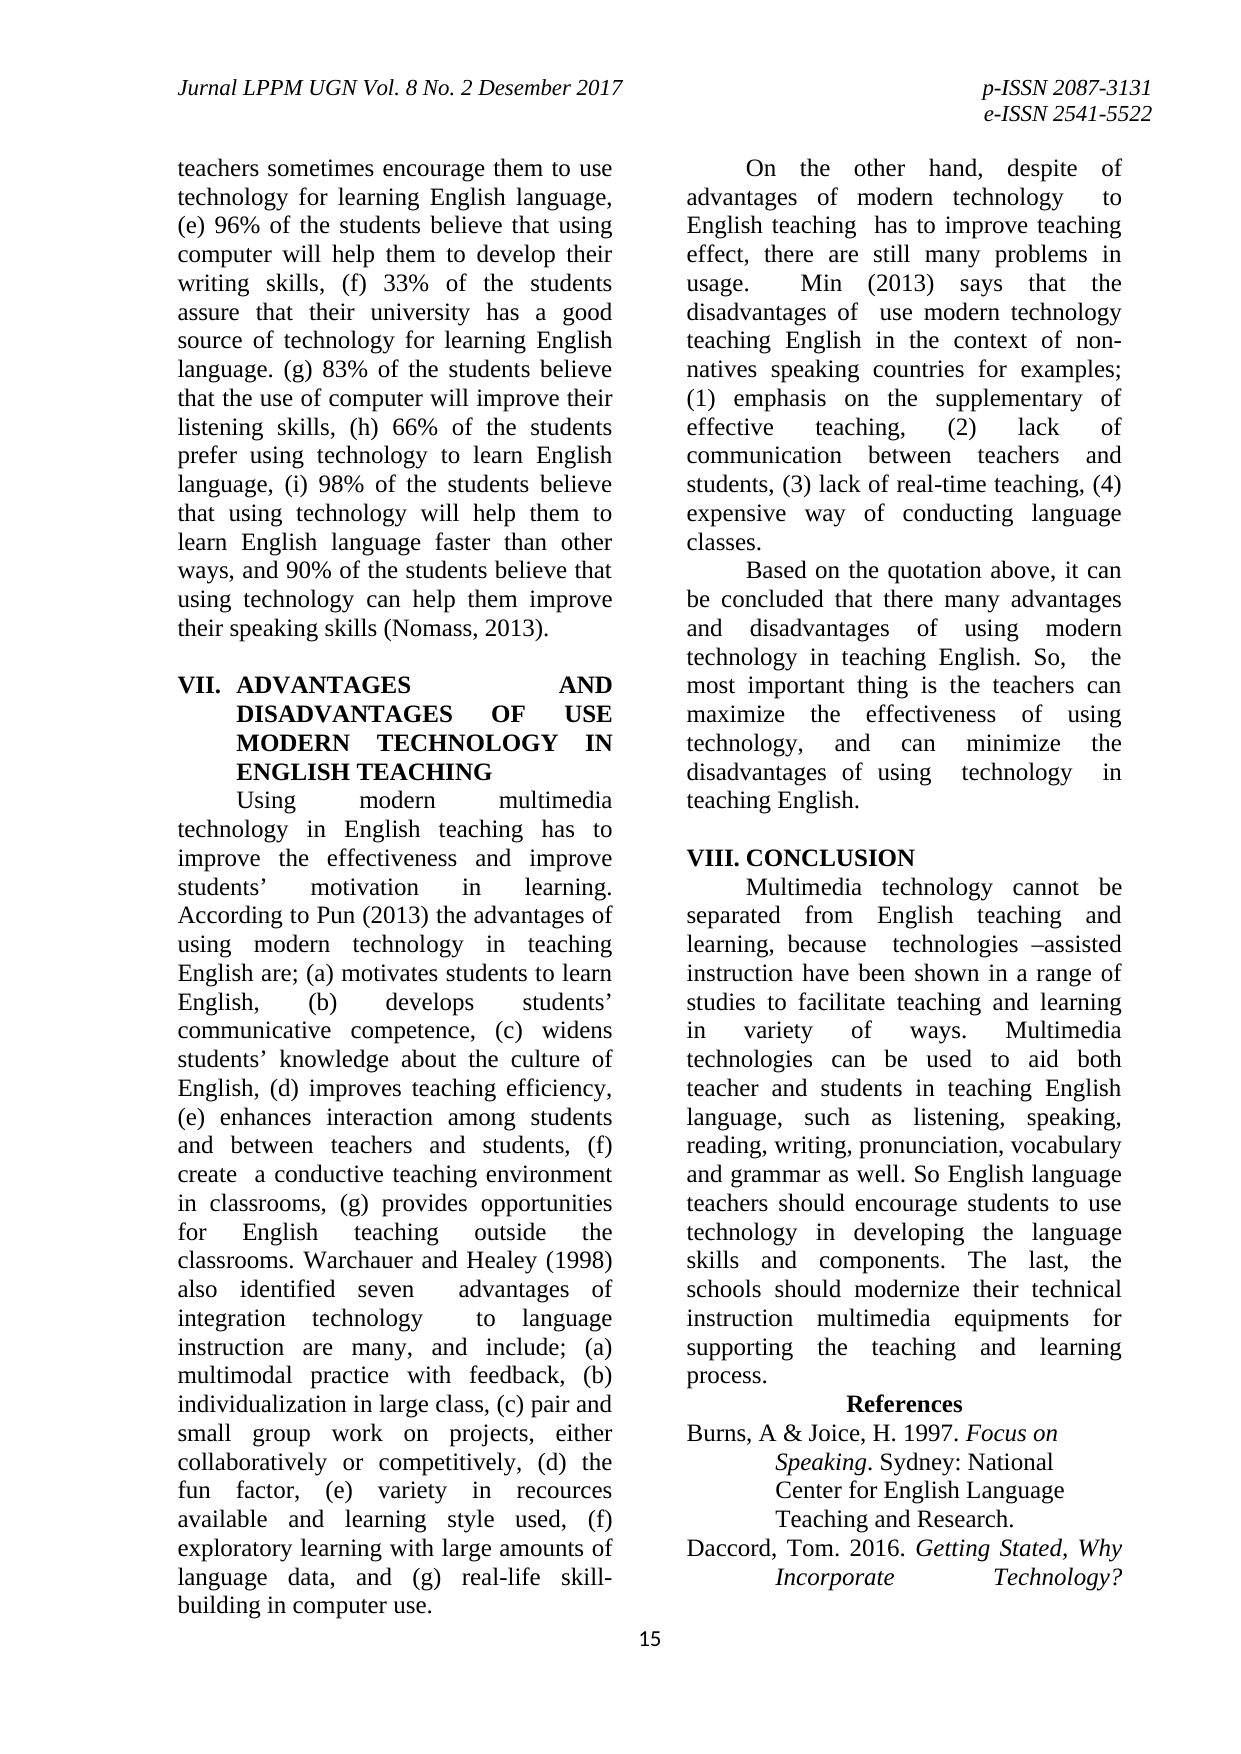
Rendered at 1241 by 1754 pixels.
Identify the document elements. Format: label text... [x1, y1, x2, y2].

list Using modern multimedia technology in English teaching has to improve the effectiveness and improve students’ motivation in learning. According to Pun (2013) the advantages of using modern technology in teaching English are; (a) motivates students to learn English, (b) develops students’ communicative competence, (c) widens students’ knowledge about the culture of English, (d) improves teaching efficiency, (e) enhances interaction among students and between teachers and students, (f) create a conductive teaching environment in classrooms, (g) provides opportunities for English teaching outside the classrooms. Warchauer and Healey (1998) also identified seven advantages of integration technology to language instruction are many, and include; (a) multimodal practice with feedback, (b) individualization in large class, (c) pair and small group work on projects, either collaboratively or competitively, (d) the fun factor, (e) variety in recources available and learning style used, (f) exploratory learning with large amounts of language data, and (g) real-life skill-building in computer use. [177, 785, 613, 1619]
list CONCLUSION [686, 843, 1122, 872]
text References [686, 1389, 1122, 1418]
list On the other hand, despite of advantages of modern technology to English teaching has to improve teaching effect, there are still many problems in usage. Min (2013) says that the disadvantages of use modern technology teaching English in the context of non-natives speaking countries for examples; (1) emphasis on the supplementary of effective teaching, (2) lack of communication between teachers and students, (3) lack of real-time teaching, (4) expensive way of conducting language classes. [686, 153, 1122, 555]
text Burns, A & Joice, H. 1997. Focus on Speaking. Sydney: National Center for English Language Teaching and Research. [686, 1418, 1122, 1533]
text Daccord, Tom. 2016. Getting Stated, Why Incorporate Technology? http://tewt.org/getting-started/why-technology. [686, 1533, 1122, 1590]
list ADVANTAGES AND DISADVANTAGES OF USE MODERN TECHNOLOGY IN ENGLISH TEACHING [177, 670, 613, 785]
list Multimedia technology cannot be separated from English teaching and learning, because technologies –assisted instruction have been shown in a range of studies to facilitate teaching and learning in variety of ways. Multimedia technologies can be used to aid both teacher and students in teaching English language, such as listening, speaking, reading, writing, pronunciation, vocabulary and grammar as well. So English language teachers should encourage students to use technology in developing the language skills and components. The last, the schools should modernize their technical instruction multimedia equipments for supporting the teaching and learning process. [686, 872, 1122, 1389]
list Based on the quotation above, it can be concluded that there many advantages and disadvantages of using modern technology in teaching English. So, the most important thing is the teachers can maximize the effectiveness of using technology, and can minimize the disadvantages of using technology in teaching English. [686, 555, 1122, 814]
